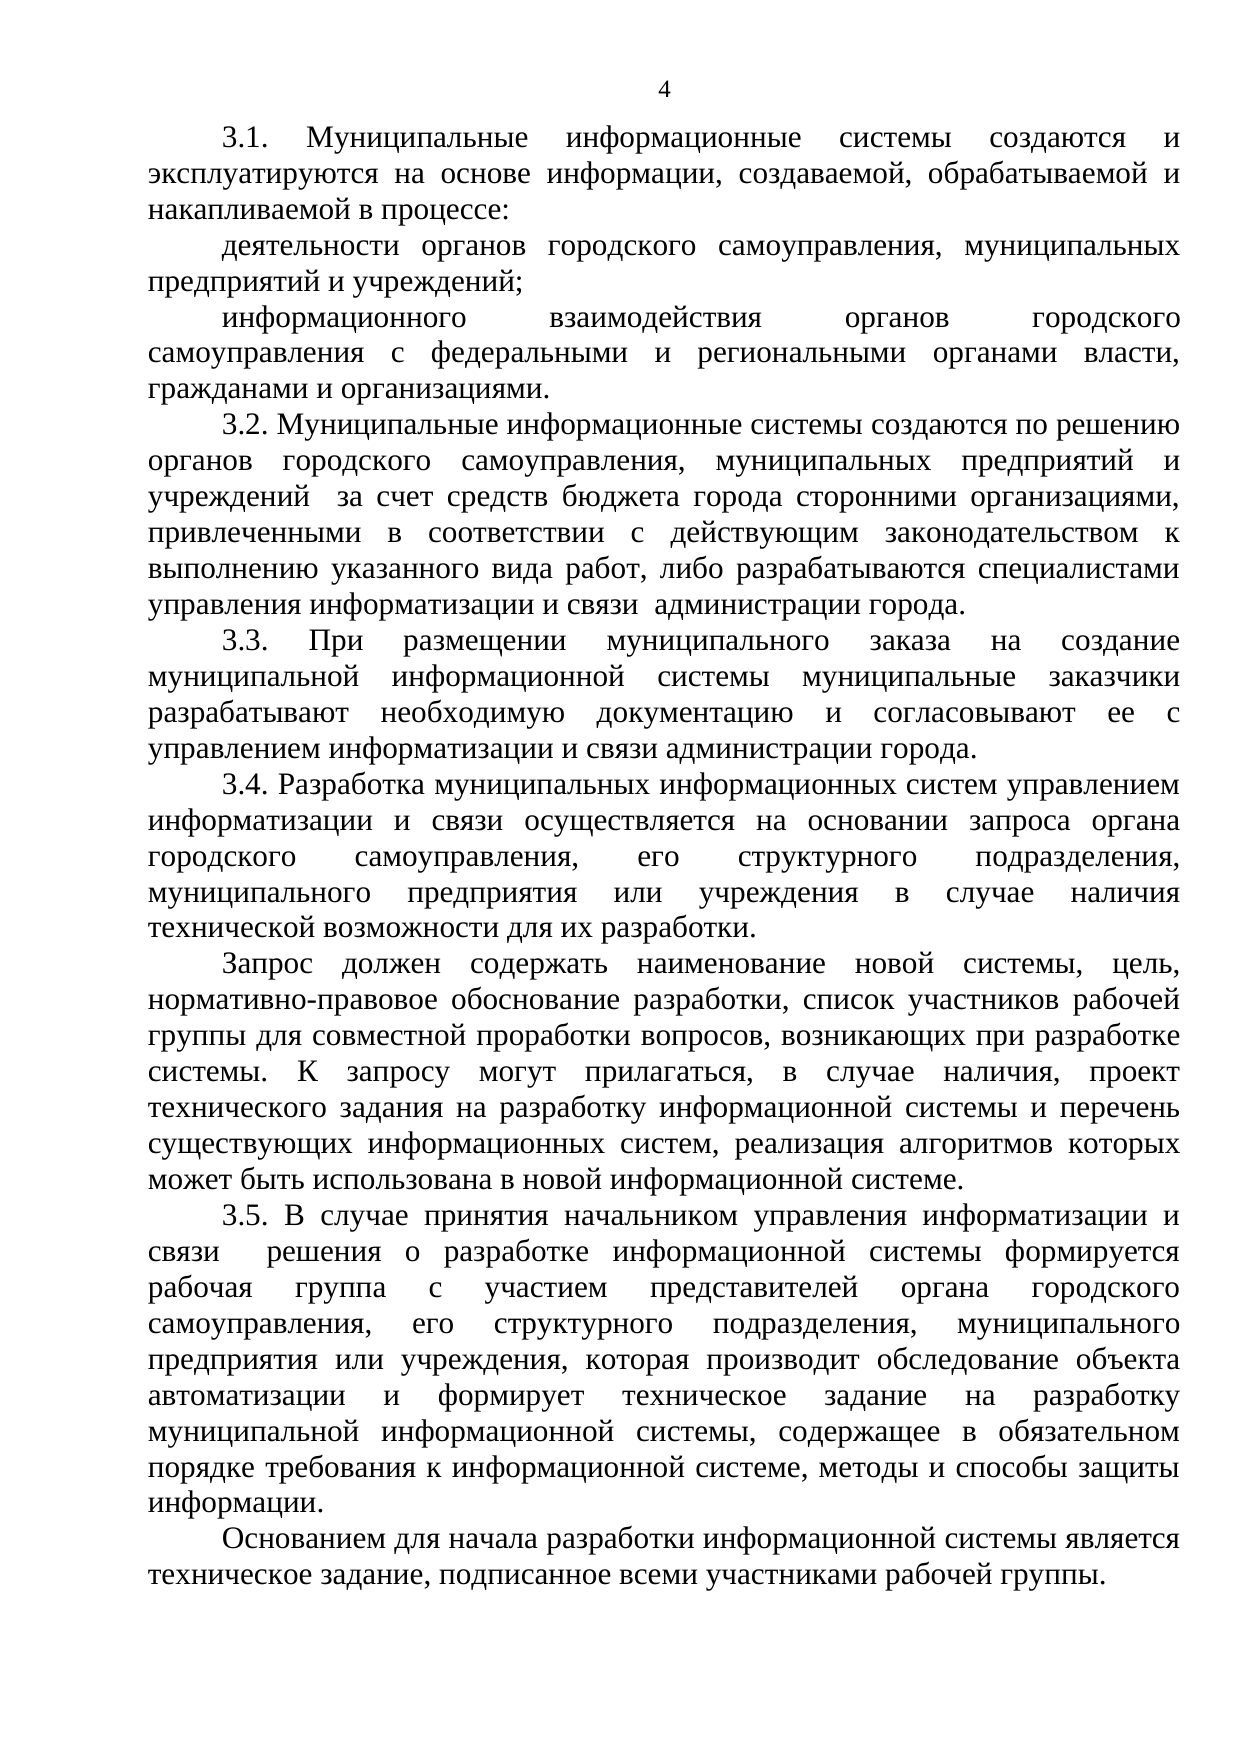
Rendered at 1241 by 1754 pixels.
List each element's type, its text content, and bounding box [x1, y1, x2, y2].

text 3.5. В случае принятия начальником управления информатизации и связи решения о разработке информационной системы формируется рабочая группа с участием представителей органа городского самоуправления, его структурного подразделения, муниципального предприятия или учреждения, которая производит обследование объекта автоматизации и формирует техническое задание на разработку муниципальной информационной системы, содержащее в обязательном порядке требования к информационной системе, методы и способы защиты информации. [148, 1196, 1181, 1520]
text 3.3. При размещении муниципального заказа на создание муниципальной информационной системы муниципальные заказчики разрабатывают необходимую документацию и согласовывают ее с управлением информатизации и связи администрации города. [148, 621, 1181, 765]
text Основанием для начала разработки информационной системы является техническое задание, подписанное всеми участниками рабочей группы. [148, 1520, 1181, 1592]
text деятельности органов городского самоуправления, муниципальных предприятий и учреждений; [148, 226, 1181, 298]
text 3.1. Муниципальные информационные системы создаются и эксплуатируются на основе информации, создаваемой, обрабатываемой и накапливаемой в процессе: [148, 118, 1181, 226]
text Запрос должен содержать наименование новой системы, цель, нормативно-правовое обоснование разработки, список участников рабочей группы для совместной проработки вопросов, возникающих при разработке системы. К запросу могут прилагаться, в случае наличия, проект технического задания на разработку информационной системы и перечень существующих информационных систем, реализация алгоритмов которых может быть использована в новой информационной системе. [148, 945, 1181, 1196]
text информационного взаимодействия органов городского самоуправления с федеральными и региональными органами власти, гражданами и организациями. [148, 298, 1181, 406]
text 3.2. Муниципальные информационные системы создаются по решению органов городского самоуправления, муниципальных предприятий и учреждений за счет средств бюджета города сторонними организациями, привлеченными в соответствии с действующим законодательством к выполнению указанного вида работ, либо разрабатываются специалистами управления информатизации и связи администрации города. [148, 406, 1181, 621]
text 3.4. Разработка муниципальных информационных систем управлением информатизации и связи осуществляется на основании запроса органа городского самоуправления, его структурного подразделения, муниципального предприятия или учреждения в случае наличия технической возможности для их разработки. [148, 765, 1181, 945]
